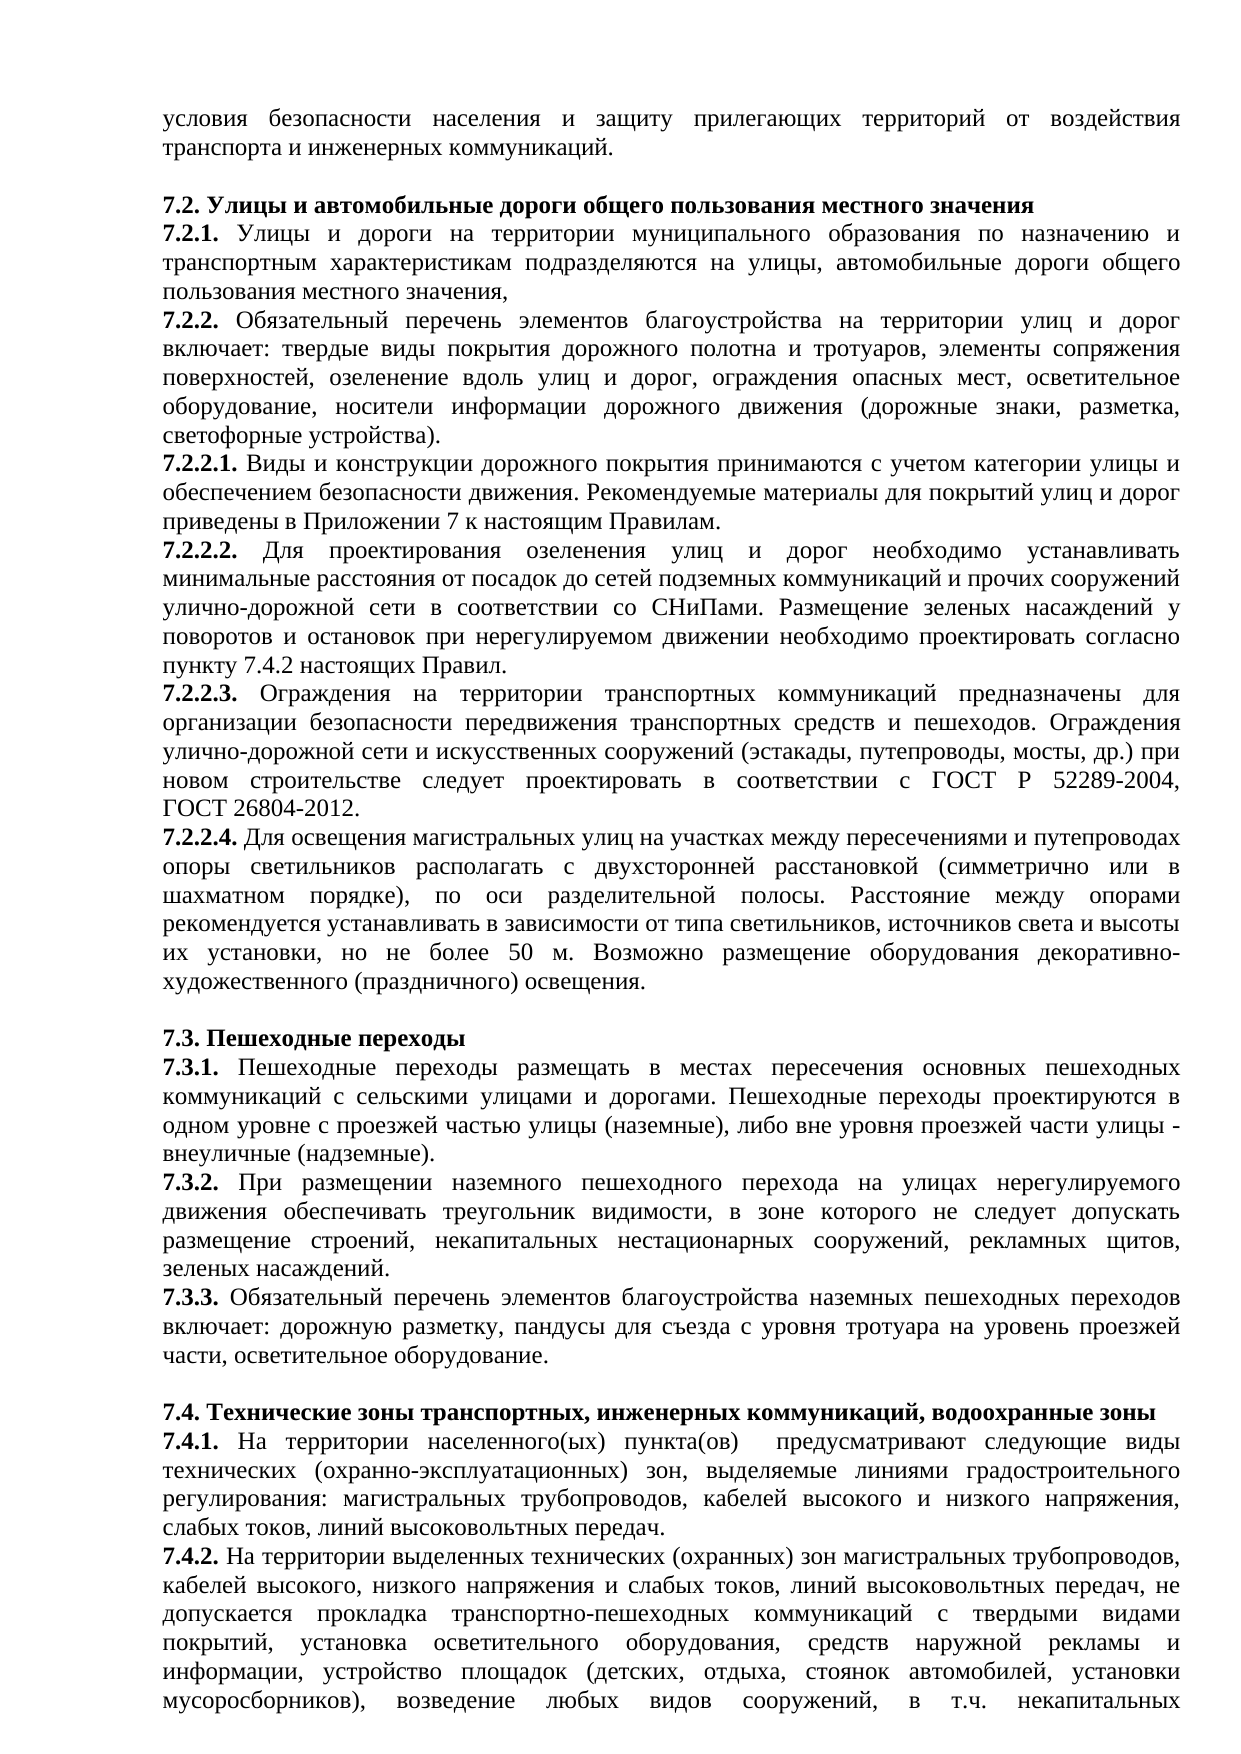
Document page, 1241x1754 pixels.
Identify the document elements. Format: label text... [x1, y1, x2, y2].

text 7.3. Пешеходные переходы [162, 1023, 1181, 1052]
text 7.2.2.3. Ограждения на территории транспортных коммуникаций предназначены для организации безопасности передвижения транспортных средств и пешеходов. Ограждения улично-дорожной сети и искусственных сооружений (эстакады, путепроводы, мосты, др.) при новом строительстве следует проектировать в соответствии с ГОСТ Р 52289-2004, ГОСТ 26804-2012. [162, 678, 1181, 822]
text 7.2.1. Улицы и дороги на территории муниципального образования по назначению и транспортным характеристикам подразделяются на улицы, автомобильные дороги общего пользования местного значения, [162, 218, 1181, 305]
text 7.2.2.2. Для проектирования озеленения улиц и дорог необходимо устанавливать минимальные расстояния от посадок до сетей подземных коммуникаций и прочих сооружений улично-дорожной сети в соответствии со СНиПами. Размещение зеленых насаждений у поворотов и остановок при нерегулируемом движении необходимо проектировать согласно пункту 7.4.2 настоящих Правил. [162, 535, 1181, 678]
text 7.2. Улицы и автомобильные дороги общего пользования местного значения [162, 190, 1181, 218]
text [162, 103, 1181, 161]
text 7.2.2.1. Виды и конструкции дорожного покрытия принимаются с учетом категории улицы и обеспечением безопасности движения. Рекомендуемые материалы для покрытий улиц и дорог приведены в Приложении 7 к настоящим Правилам. [162, 448, 1181, 535]
text 7.2.2. Обязательный перечень элементов благоустройства на территории улиц и дорог включает: твердые виды покрытия дорожного полотна и тротуаров, элементы сопряжения поверхностей, озеленение вдоль улиц и дорог, ограждения опасных мест, осветительное оборудование, носители информации дорожного движения (дорожные знаки, разметка, светофорные устройства). [162, 305, 1181, 448]
text 7.4. Технические зоны транспортных, инженерных коммуникаций, водоохранные зоны [162, 1397, 1181, 1426]
text 7.3.1. Пешеходные переходы размещать в местах пересечения основных пешеходных коммуникаций с сельскими улицами и дорогами. Пешеходные переходы проектируются в одном уровне с проезжей частью улицы (наземные), либо вне уровня проезжей части улицы - внеуличные (надземные). [162, 1052, 1181, 1167]
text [162, 1541, 1181, 1713]
text 7.2.2.4. Для освещения магистральных улиц на участках между пересечениями и путепроводах опоры светильников располагать с двухсторонней расстановкой (симметрично или в шахматном порядке), по оси разделительной полосы. Расстояние между опорами рекомендуется устанавливать в зависимости от типа светильников, источников света и высоты их установки, но не более 50 м. Возможно размещение оборудования декоративно-художественного (праздничного) освещения. [162, 822, 1181, 995]
text 7.4.1. На территории населенного(ых) пункта(ов) предусматривают следующие виды технических (охранно-эксплуатационных) зон, выделяемые линиями градостроительного регулирования: магистральных трубопроводов, кабелей высокого и низкого напряжения, слабых токов, линий высоковольтных передач. [162, 1426, 1181, 1541]
text 7.3.2. При размещении наземного пешеходного перехода на улицах нерегулируемого движения обеспечивать треугольник видимости, в зоне которого не следует допускать размещение строений, некапитальных нестационарных сооружений, рекламных щитов, зеленых насаждений. [162, 1167, 1181, 1282]
text 7.3.3. Обязательный перечень элементов благоустройства наземных пешеходных переходов включает: дорожную разметку, пандусы для съезда с уровня тротуара на уровень проезжей части, осветительное оборудование. [162, 1282, 1181, 1368]
